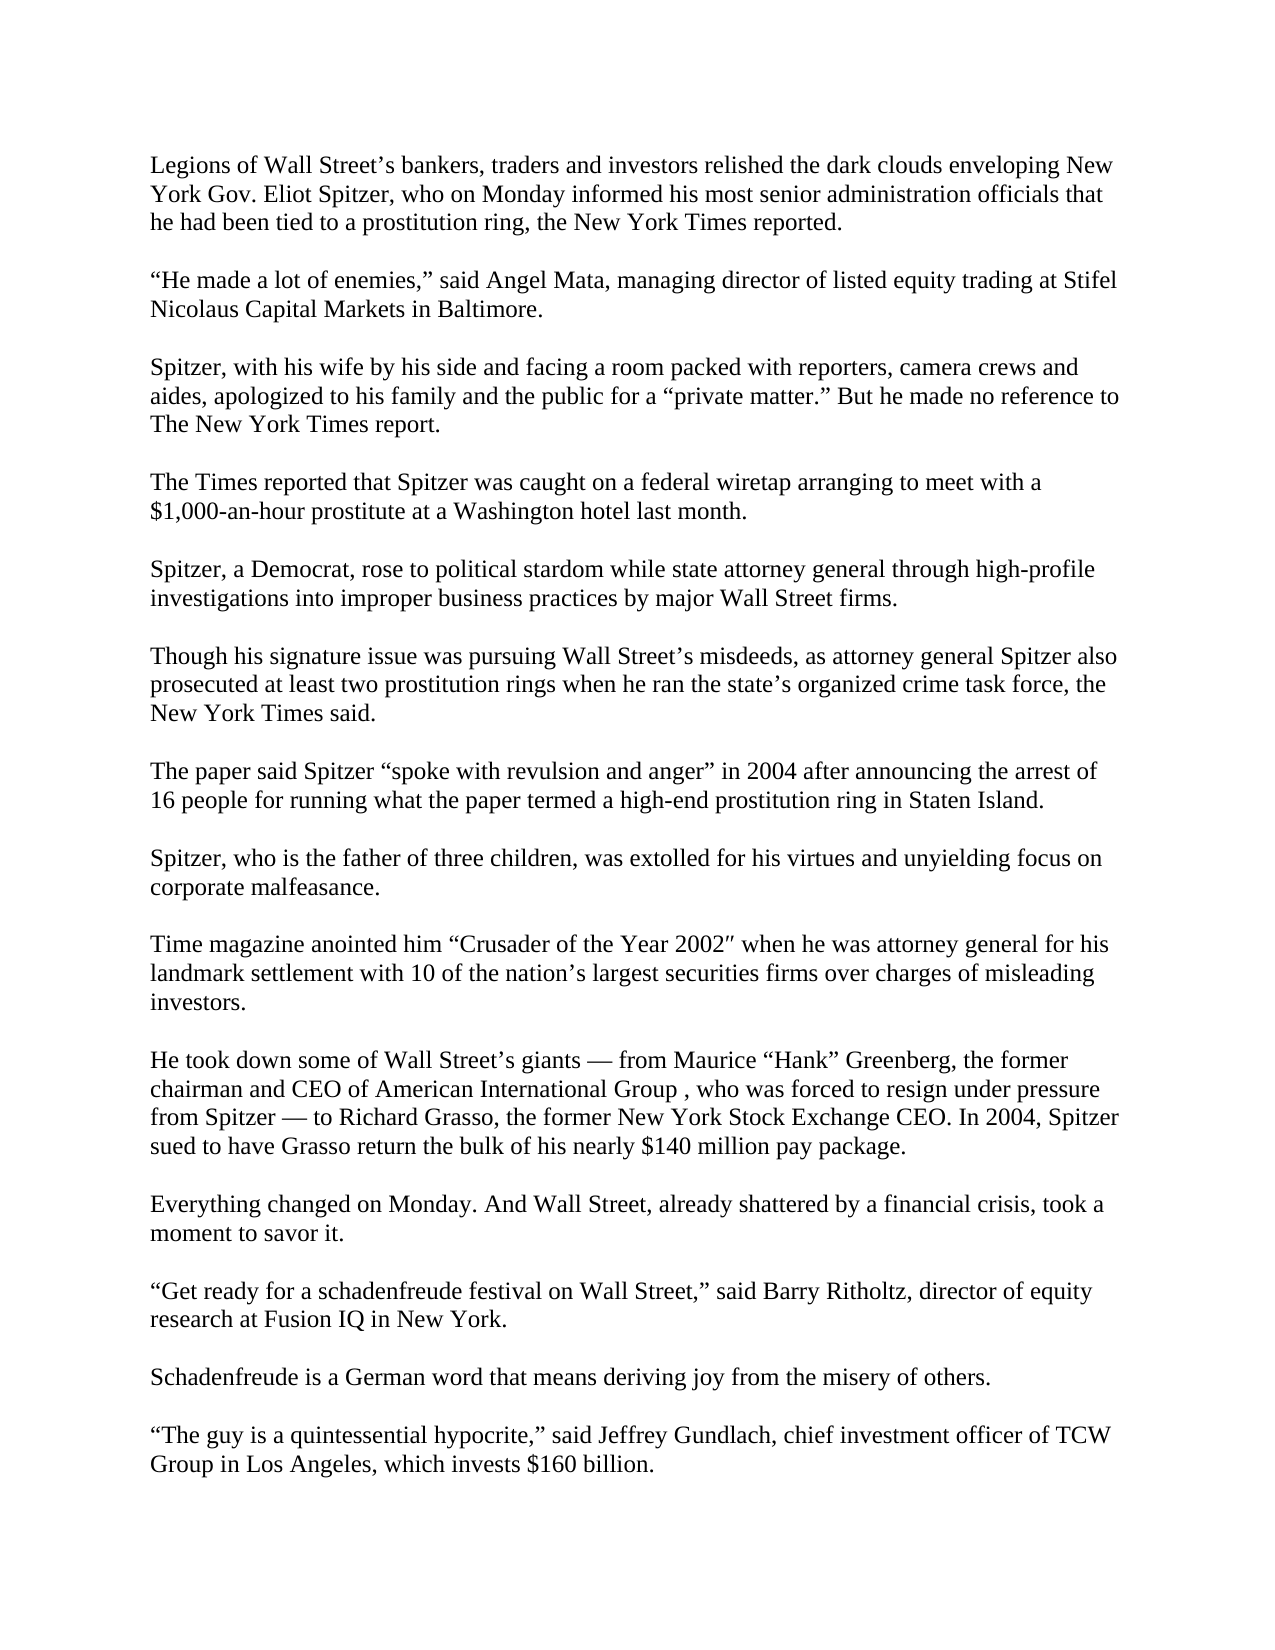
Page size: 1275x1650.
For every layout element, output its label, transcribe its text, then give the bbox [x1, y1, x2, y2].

text The paper said Spitzer “spoke with revulsion and anger” in 2004 after announcing the arrest of 16 people for running what the paper termed a high-end prostitution ring in Staten Island. [150, 756, 1125, 814]
text Legions of Wall Street’s bankers, traders and investors relished the dark clouds enveloping New York Gov. Eliot Spitzer, who on Monday informed his most senior administration officials that he had been tied to a prostitution ring, the New York Times reported. [150, 150, 1125, 236]
text The Times reported that Spitzer was caught on a federal wiretap arranging to meet with a $1,000-an-hour prostitute at a Washington hotel last month. [150, 467, 1125, 525]
text “He made a lot of enemies,” said Angel Mata, managing director of listed equity trading at Stifel Nicolaus Capital Markets in Baltimore. [150, 265, 1125, 323]
text Everything changed on Monday. And Wall Street, already shattered by a financial crisis, took a moment to savor it. [150, 1189, 1125, 1247]
text “Get ready for a schadenfreude festival on Wall Street,” said Barry Ritholtz, director of equity research at Fusion IQ in New York. [150, 1276, 1125, 1333]
text He took down some of Wall Street’s giants — from Maurice “Hank” Greenberg, the former chairman and CEO of American International Group , who was forced to resign under pressure from Spitzer — to Richard Grasso, the former New York Stock Exchange CEO. In 2004, Spitzer sued to have Grasso return the bulk of his nearly $140 million pay package. [150, 1045, 1125, 1160]
text Spitzer, a Democrat, rose to political stardom while state attorney general through high-profile investigations into improper business practices by major Wall Street firms. [150, 554, 1125, 612]
text Time magazine anointed him “Crusader of the Year 2002″ when he was attorney general for his landmark settlement with 10 of the nation’s largest securities firms over charges of misleading investors. [150, 929, 1125, 1016]
text Schadenfreude is a German word that means deriving joy from the misery of others. [150, 1362, 1125, 1391]
text Spitzer, who is the father of three children, was extolled for his virtues and unyielding focus on corporate malfeasance. [150, 843, 1125, 900]
text Spitzer, with his wife by his side and facing a room packed with reporters, camera crews and aides, apologized to his family and the public for a “private matter.” But he made no reference to The New York Times report. [150, 352, 1125, 438]
text “The guy is a quintessential hypocrite,” said Jeffrey Gundlach, chief investment officer of TCW Group in Los Angeles, which invests $160 billion. [150, 1420, 1125, 1478]
text Though his signature issue was pursuing Wall Street’s misdeeds, as attorney general Spitzer also prosecuted at least two prostitution rings when he ran the state’s organized crime task force, the New York Times said. [150, 641, 1125, 727]
